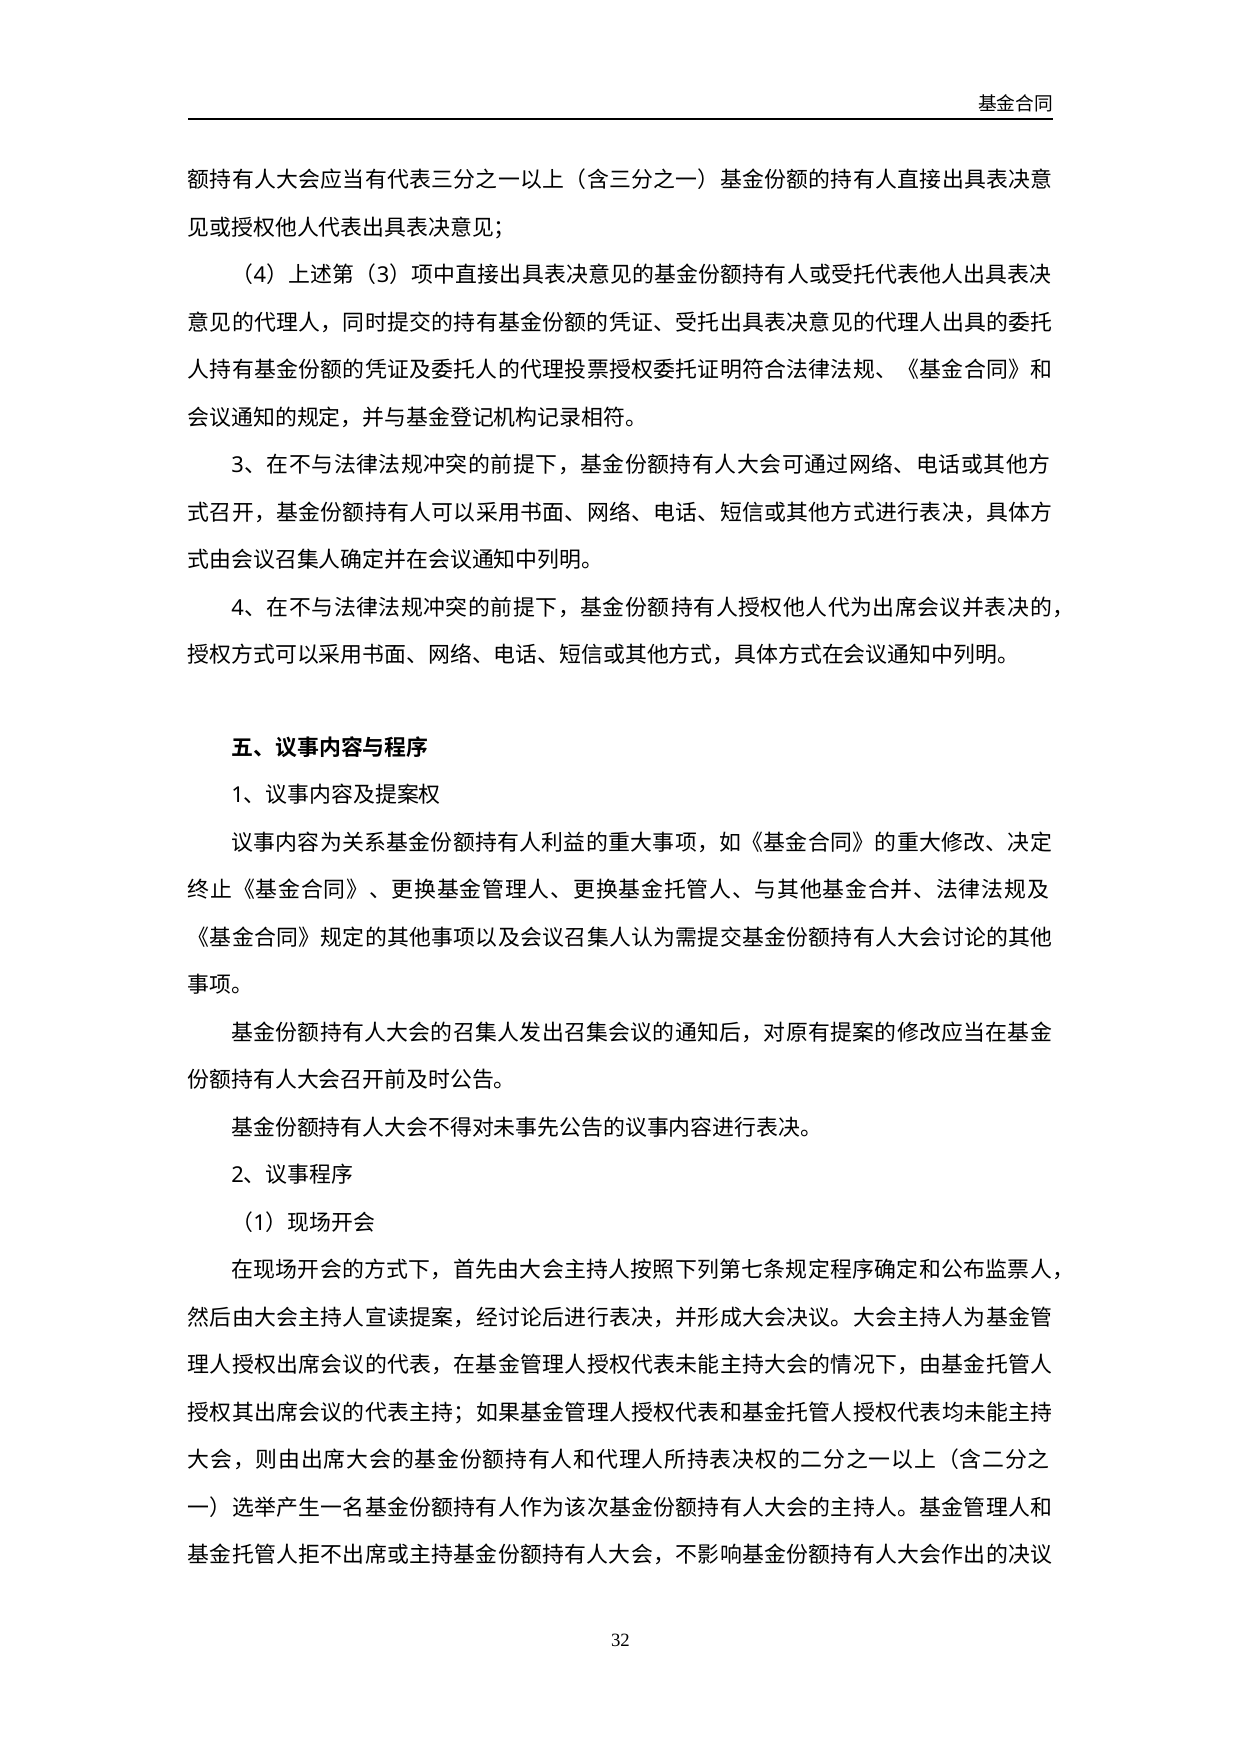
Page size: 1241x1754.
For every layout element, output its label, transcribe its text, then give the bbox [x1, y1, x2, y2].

text （1）现场开会 [187, 1205, 1053, 1236]
text 4、在不与法律法规冲突的前提下，基金份额持有人授权他人代为出席会议并表决的，授权方式可以采用书面、网络、电话、短信或其他方式，具体方式在会议通知中列明。 [187, 590, 1053, 669]
text 1、议事内容及提案权 [187, 777, 1053, 809]
text 2、议事程序 [187, 1157, 1053, 1189]
text 基金份额持有人大会的召集人发出召集会议的通知后，对原有提案的修改应当在基金份额持有人大会召开前及时公告。 [187, 1014, 1053, 1094]
text 基金份额持有人大会不得对未事先公告的议事内容进行表决。 [187, 1109, 1053, 1141]
text 3、在不与法律法规冲突的前提下，基金份额持有人大会可通过网络、电话或其他方式召开，基金份额持有人可以采用书面、网络、电话、短信或其他方式进行表决，具体方式由会议召集人确定并在会议通知中列明。 [187, 447, 1053, 574]
text （4）上述第（3）项中直接出具表决意见的基金份额持有人或受托代表他人出具表决意见的代理人，同时提交的持有基金份额的凭证、受托出具表决意见的代理人出具的委托人持有基金份额的凭证及委托人的代理投票授权委托证明符合法律法规、《基金合同》和会议通知的规定，并与基金登记机构记录相符。 [187, 257, 1053, 431]
text 五、议事内容与程序 [187, 729, 1053, 761]
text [187, 162, 1053, 241]
text 议事内容为关系基金份额持有人利益的重大事项，如《基金合同》的重大修改、决定终止《基金合同》、更换基金管理人、更换基金托管人、与其他基金合并、法律法规及《基金合同》规定的其他事项以及会议召集人认为需提交基金份额持有人大会讨论的其他事项。 [187, 824, 1053, 999]
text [187, 1252, 1053, 1569]
